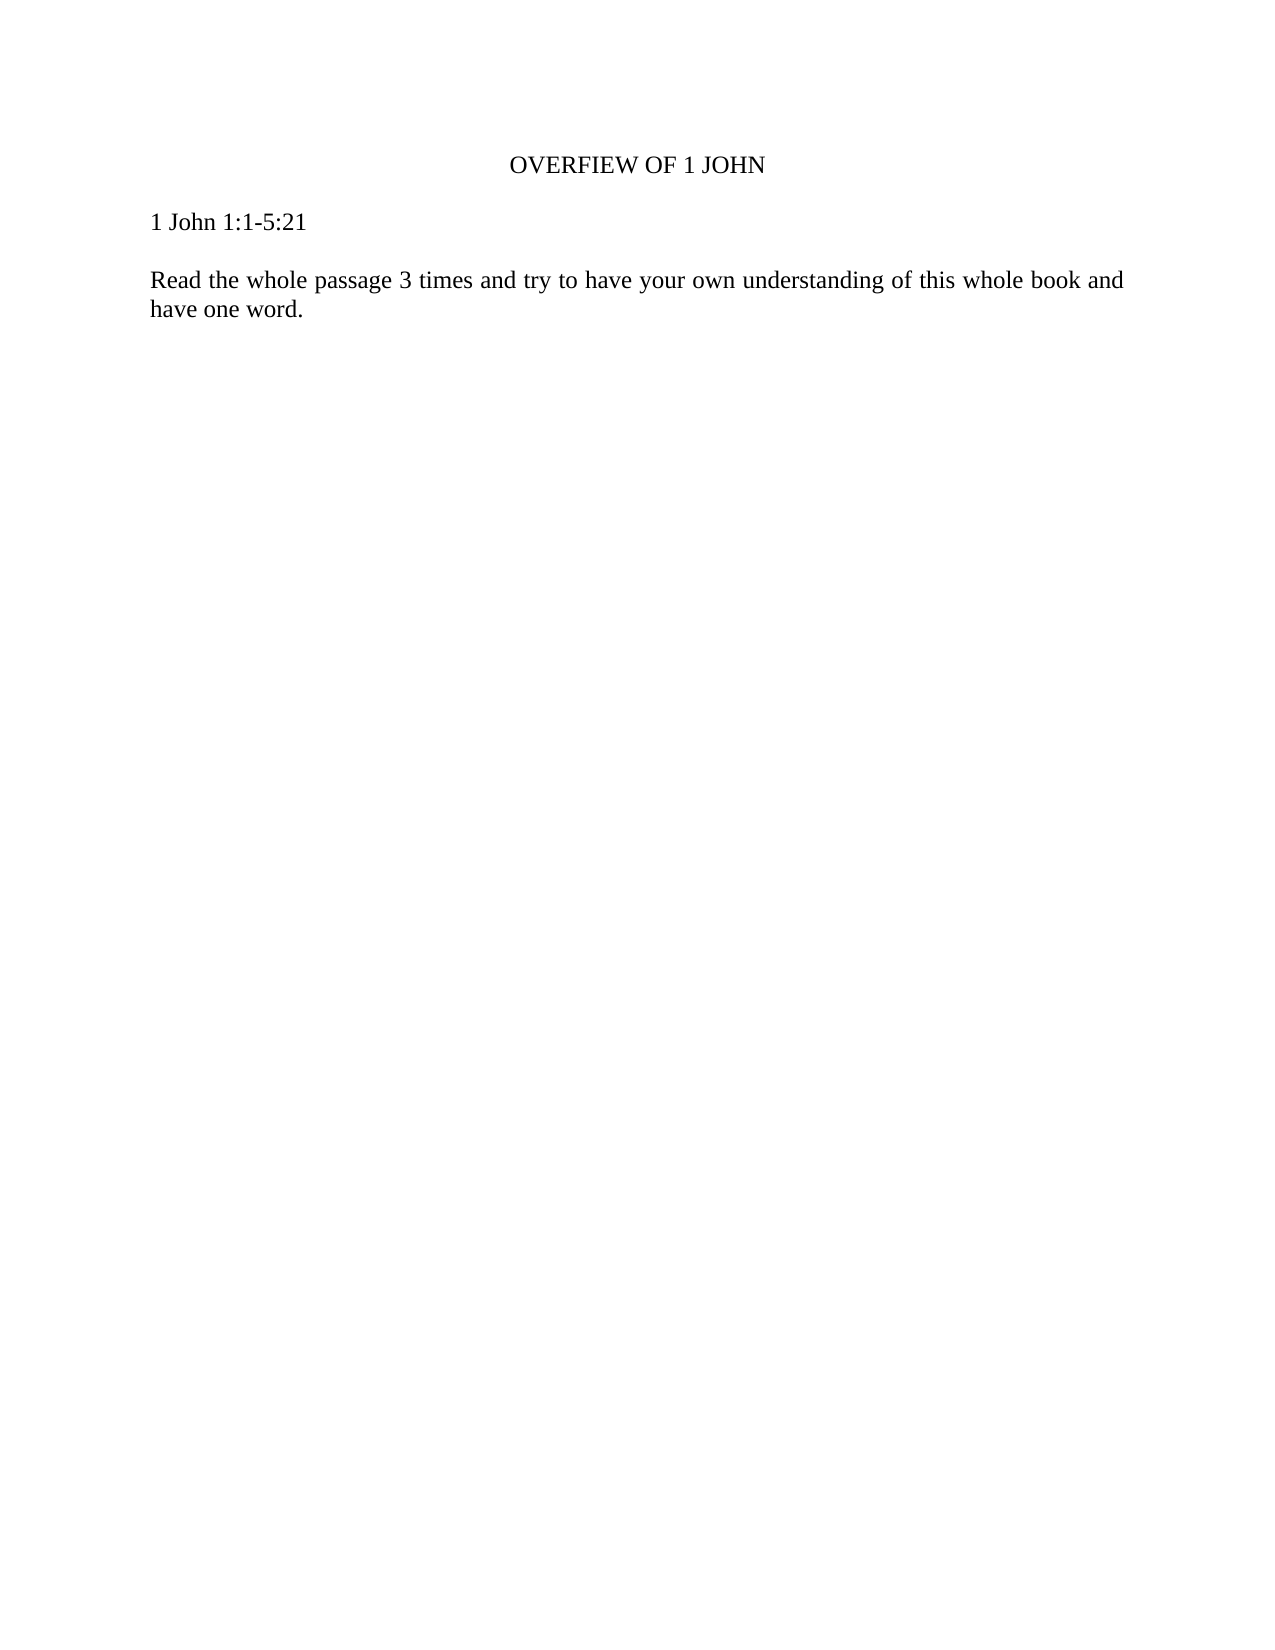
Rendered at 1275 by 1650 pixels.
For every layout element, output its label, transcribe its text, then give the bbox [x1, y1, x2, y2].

text OVERFIEW OF 1 JOHN [150, 150, 1125, 179]
text Read the whole passage 3 times and try to have your own understanding of this whole book and have one word. [150, 265, 1125, 322]
text 1 John 1:1-5:21 [150, 207, 1125, 236]
